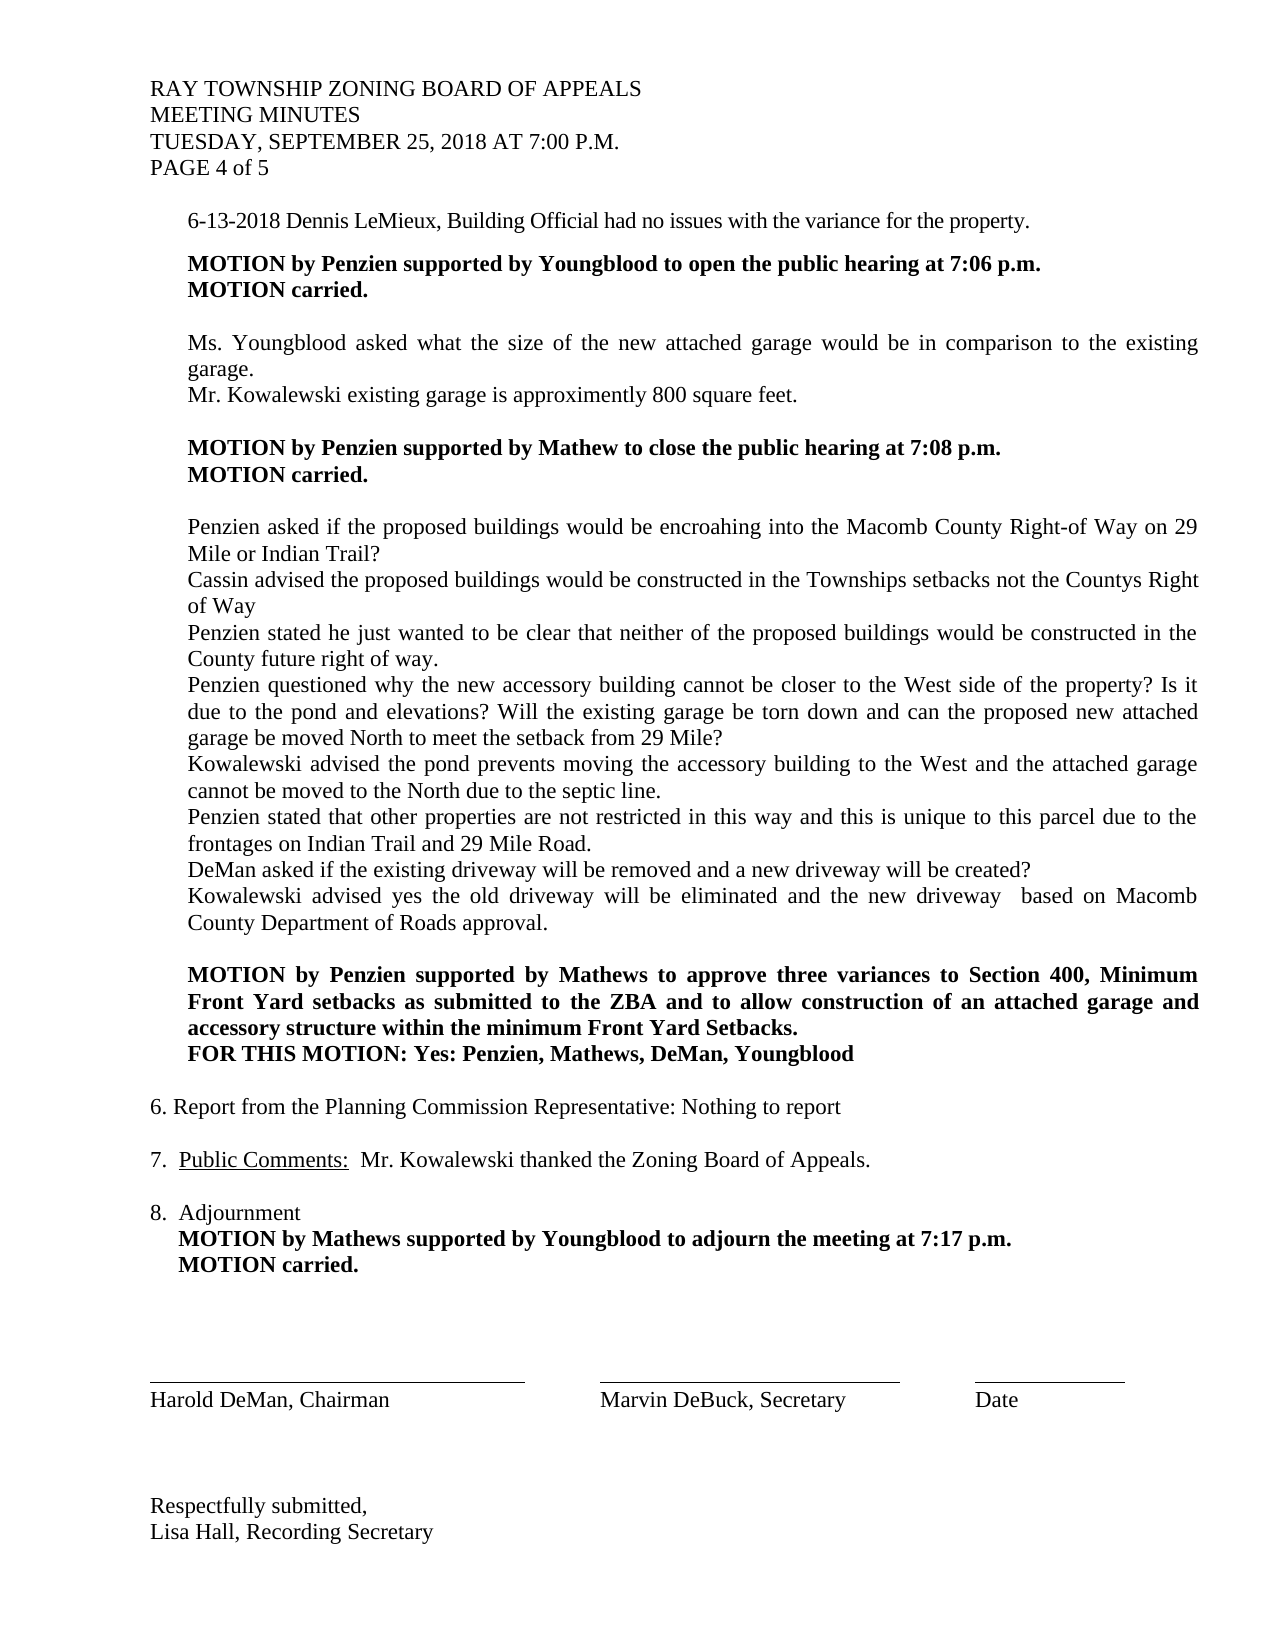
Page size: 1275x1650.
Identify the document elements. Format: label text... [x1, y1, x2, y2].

text Penzien stated he just wanted to be clear that neither of the proposed buildings would be constructed in the County future right of way. [187, 619, 1200, 671]
text 8. Adjournment [150, 1198, 1200, 1225]
text Kowalewski advised the pond prevents moving the accessory building to the West and the attached garage cannot be moved to the North due to the septic line. [187, 751, 1200, 803]
text 6. Report from the Planning Commission Representative: Nothing to report [150, 1093, 1200, 1119]
text MOTION by Penzien supported by Youngblood to open the public hearing at 7:06 p.m. [150, 250, 1200, 276]
text Kowalewski advised yes the old driveway will be eliminated and the new driveway based on Macomb County Department of Roads approval. [187, 882, 1200, 935]
text Cassin advised the proposed buildings would be constructed in the Townships setbacks not the Countys Right of Way [187, 566, 1200, 619]
text FOR THIS MOTION: Yes: Penzien, Mathews, DeMan, Youngblood [187, 1040, 1200, 1067]
text 6-13-2018 Dennis LeMieux, Building Official had no issues with the variance for the property. [150, 207, 1200, 233]
text MOTION carried. [150, 276, 1200, 302]
text Ms. Youngblood asked what the size of the new attached garage would be in comparison to the existing garage. [187, 329, 1200, 382]
text MOTION carried. [150, 461, 1200, 487]
text DeMan asked if the existing driveway will be removed and a new driveway will be created? [187, 856, 1200, 882]
text 7. Public Comments: Mr. Kowalewski thanked the Zoning Board of Appeals. [150, 1146, 1200, 1172]
text Penzien asked if the proposed buildings would be encroahing into the Macomb County Right-of Way on 29 Mile or Indian Trail? [187, 513, 1200, 566]
text MOTION by Penzien supported by Mathew to close the public hearing at 7:08 p.m. [150, 434, 1200, 461]
text Respectfully submitted, [150, 1492, 1200, 1518]
text Penzien stated that other properties are not restricted in this way and this is unique to this parcel due to the frontages on Indian Trail and 29 Mile Road. [187, 803, 1200, 856]
text MOTION by Mathews supported by Youngblood to adjourn the meeting at 7:17 p.m. [150, 1225, 1200, 1251]
text Mr. Kowalewski existing garage is approximently 800 square feet. [187, 382, 1200, 408]
text Harold DeMan, Chairman Marvin DeBuck, Secretary Date [150, 1386, 1200, 1413]
text MOTION by Penzien supported by Mathews to approve three variances to Section 400, Minimum Front Yard setbacks as submitted to the ZBA and to allow construction of an attached garage and accessory structure within the minimum Front Yard Setbacks. [187, 961, 1200, 1040]
text MOTION carried. [150, 1251, 1200, 1278]
text Lisa Hall, Recording Secretary [150, 1518, 1200, 1544]
text Penzien questioned why the new accessory building cannot be closer to the West side of the property? Is it due to the pond and elevations? Will the existing garage be torn down and can the proposed new attached garage be moved North to meet the setback from 29 Mile? [187, 671, 1200, 751]
